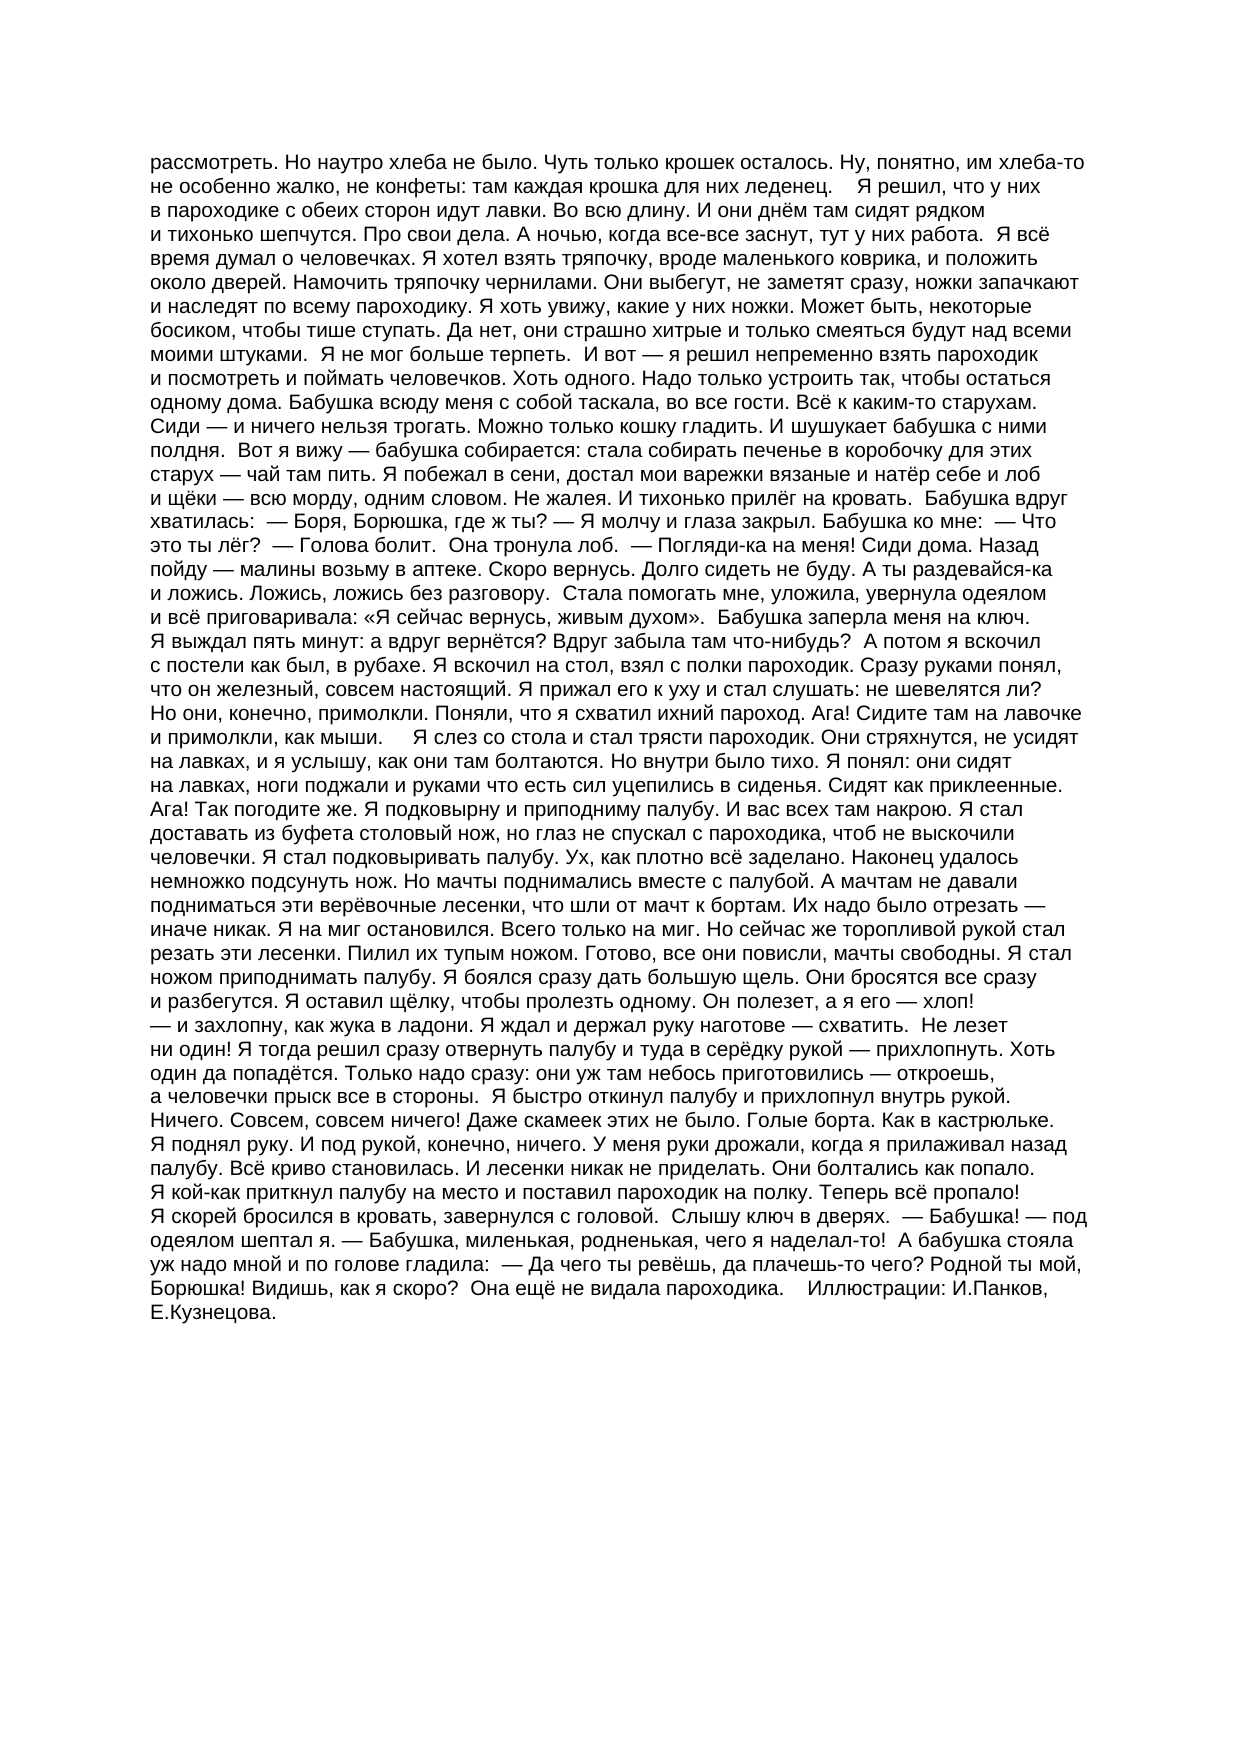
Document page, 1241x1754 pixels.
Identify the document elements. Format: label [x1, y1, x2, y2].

text [150, 150, 1090, 1324]
